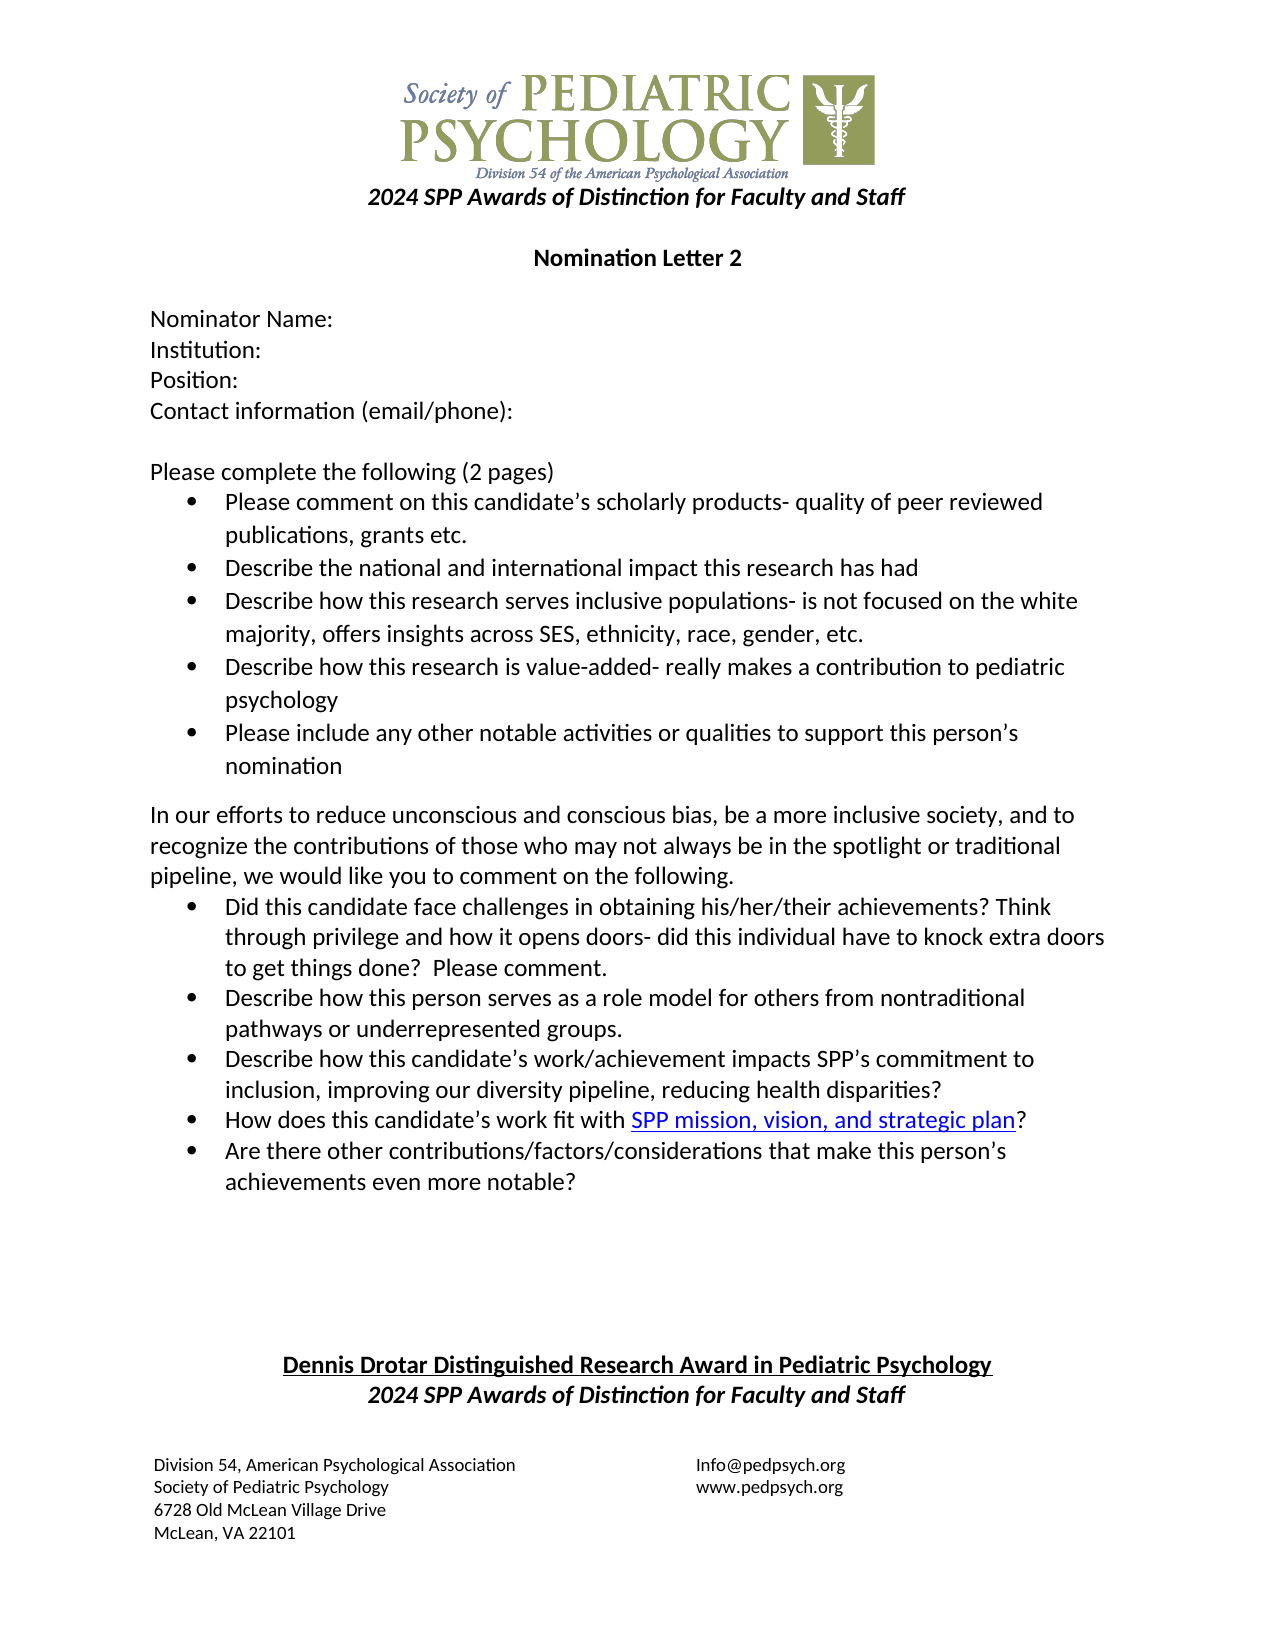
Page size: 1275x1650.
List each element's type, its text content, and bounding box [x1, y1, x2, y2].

text In our efforts to reduce unconscious and conscious bias, be a more inclusive society, and to recognize the contributions of those who may not always be in the spotlight or traditional pipeline, we would like you to comment on the following. [150, 799, 1125, 891]
text Please complete the following (2 pages) [150, 456, 1125, 486]
text Contact information (email/phone): [150, 395, 1125, 425]
text Dennis Drotar Distinguished Research Award in Pediatric Psychology [150, 1349, 1125, 1379]
list Describe how this candidate’s work/achievement impacts SPP’s commitment to inclusion, improving our diversity pipeline, reducing health disparities? [187, 1043, 1125, 1104]
list Describe how this research serves inclusive populations- is not focused on the white majority, offers insights across SES, ethnicity, race, gender, etc. [187, 585, 1125, 649]
text Nominator Name: [150, 303, 1125, 334]
list Please include any other notable activities or qualities to support this person’s nomination [187, 717, 1125, 780]
text Nomination Letter 2 [150, 212, 1125, 273]
text 2024 SPP Awards of Distinction for Faculty and Staff [150, 1379, 1125, 1410]
text 2024 SPP Awards of Distinction for Faculty and Staff [150, 181, 1125, 212]
text Position: [150, 364, 1125, 395]
list Describe how this research is value-added- really makes a contribution to pediatric psychology [187, 651, 1125, 714]
list How does this candidate’s work fit with SPP mission, vision, and strategic plan? [187, 1104, 1125, 1135]
list Did this candidate face challenges in obtaining his/her/their achievements? Think through privilege and how it opens doors- did this individual have to knock extra doors to get things done? Please comment. [187, 891, 1125, 982]
picture [400, 75, 875, 182]
list Please comment on this candidate’s scholarly products- quality of peer reviewed publications, grants etc. [187, 486, 1125, 550]
text Institution: [150, 334, 1125, 364]
list Describe how this person serves as a role model for others from nontraditional pathways or underrepresented groups. [187, 982, 1125, 1043]
list Describe the national and international impact this research has had [187, 552, 1125, 583]
list Are there other contributions/factors/considerations that make this person’s achievements even more notable? [187, 1135, 1125, 1196]
